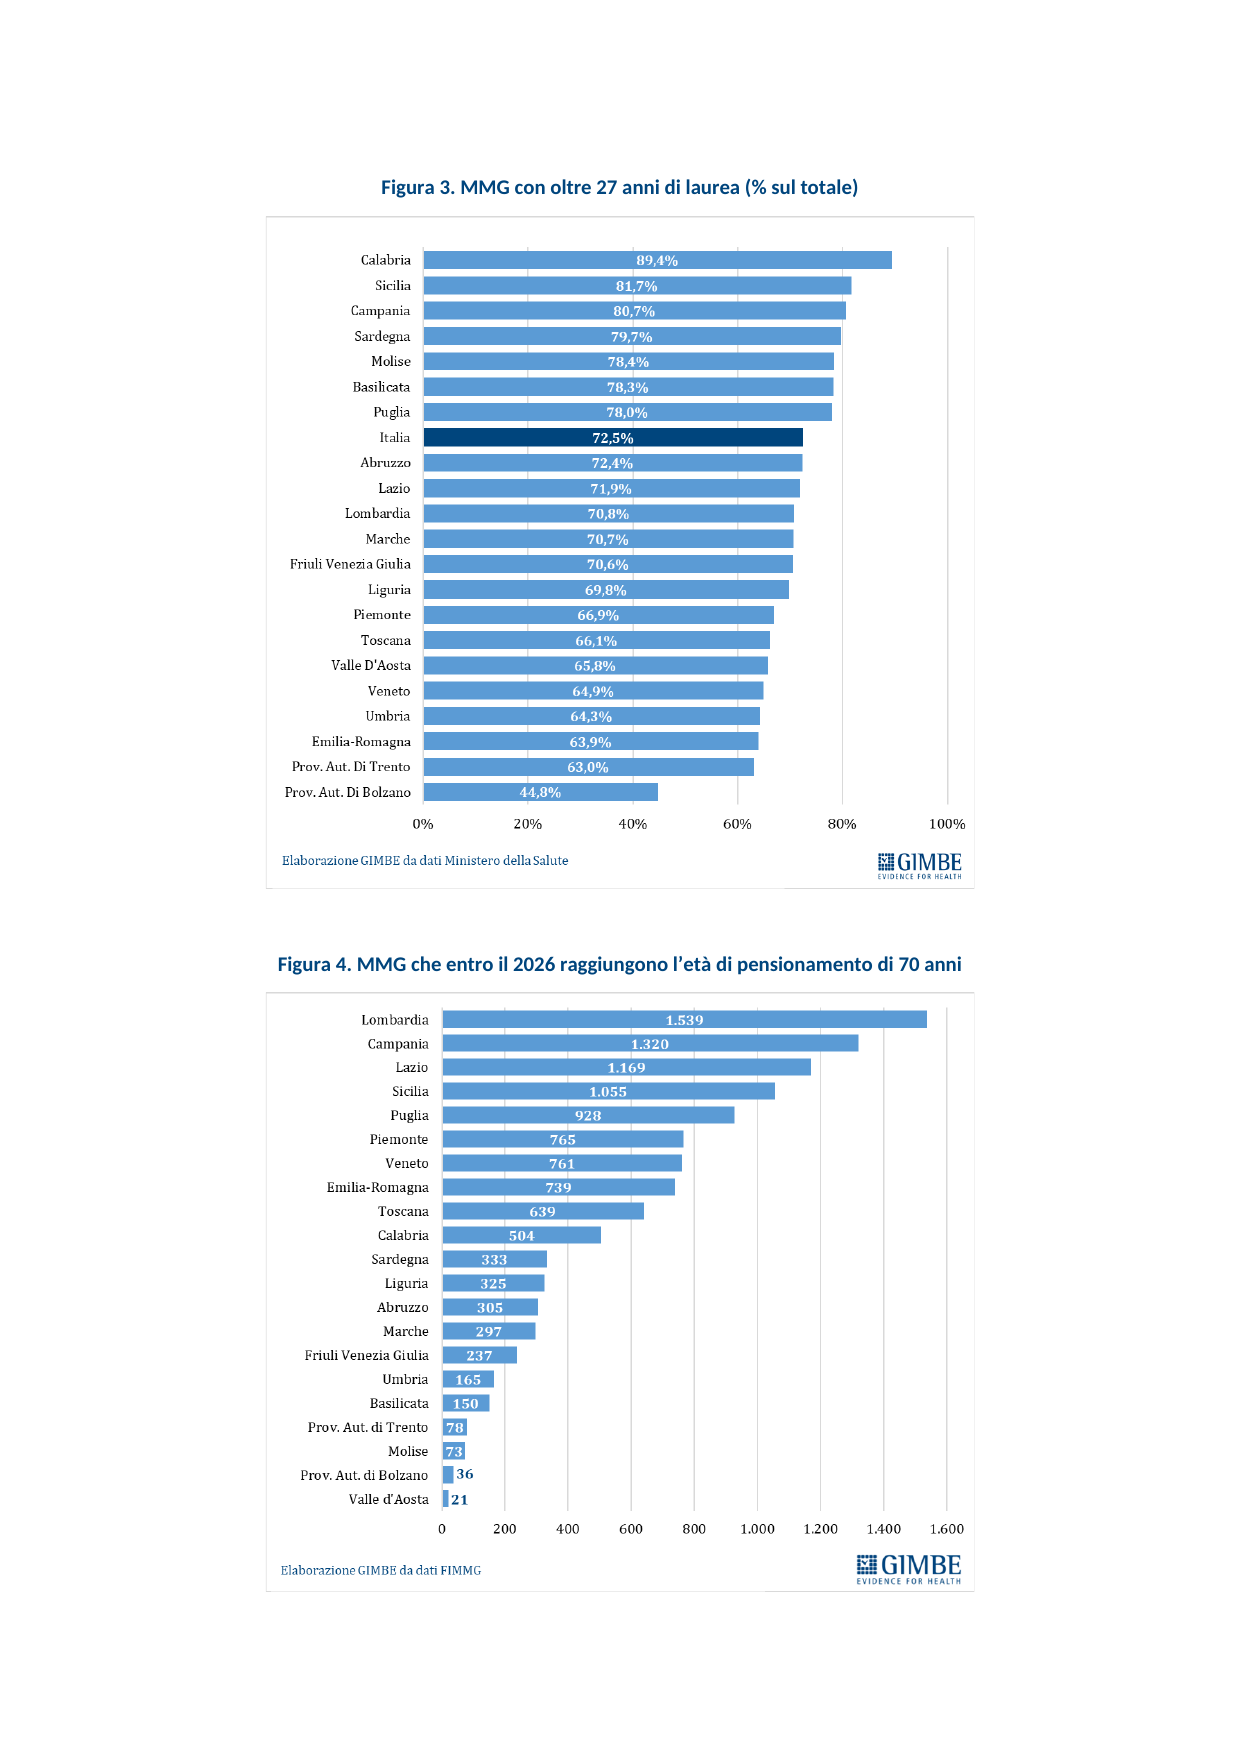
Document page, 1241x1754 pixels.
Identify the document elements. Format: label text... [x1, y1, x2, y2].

picture [265, 216, 975, 889]
picture [265, 992, 975, 1592]
text Figura 3. MMG con oltre 27 anni di laurea (% sul totale) [118, 174, 1122, 200]
text Figura 4. MMG che entro il 2026 raggiungono l’età di pensionamento di 70 anni [118, 951, 1122, 976]
